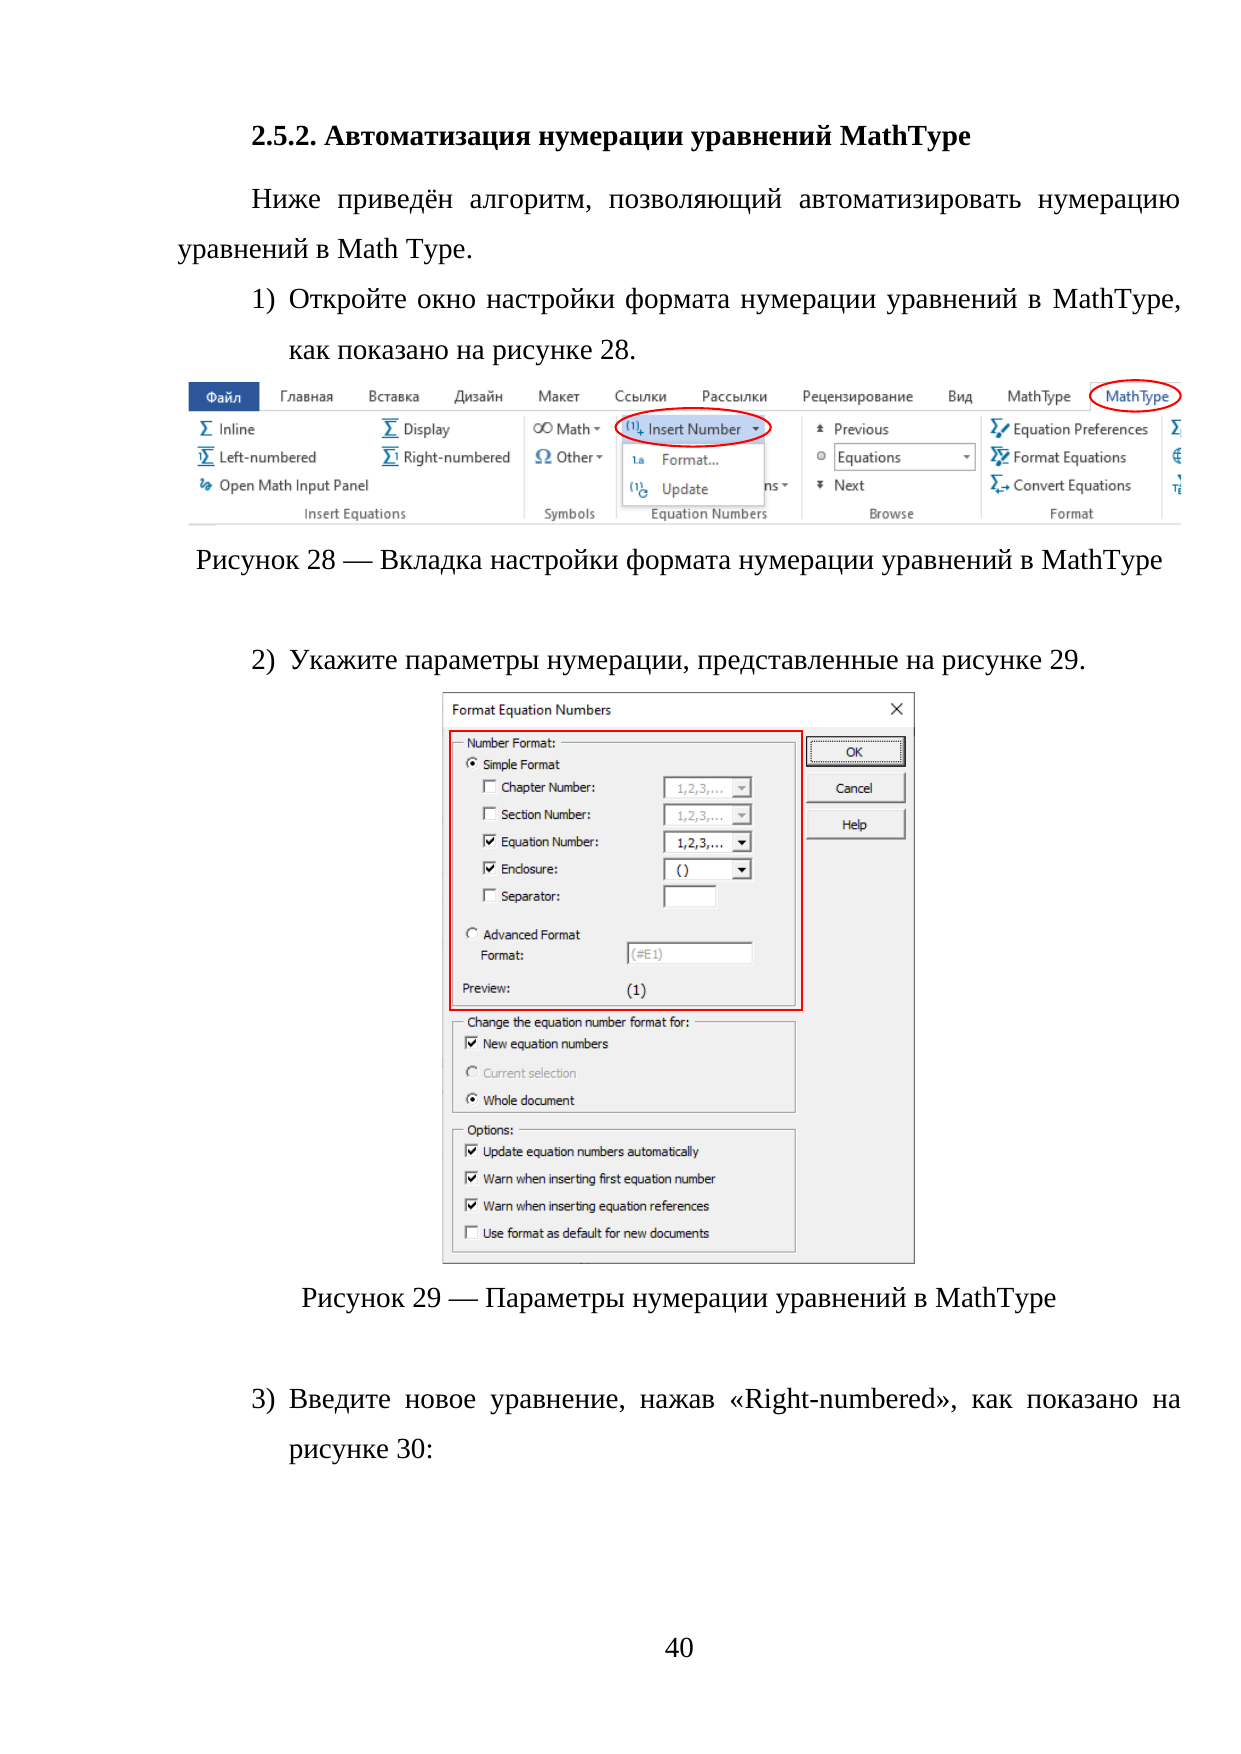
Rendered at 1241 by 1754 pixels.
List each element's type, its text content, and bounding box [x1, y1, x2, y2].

table_header [177, 382, 1181, 542]
picture [188, 382, 1182, 526]
picture [1092, 382, 1179, 410]
table_header [177, 693, 1180, 1280]
list Откройте окно настройки формата нумерации уравнений в MathType, как показано на рисунке 28. [251, 282, 1181, 365]
picture [442, 692, 915, 1264]
list Введите новое уравнение, нажав «Right-numbered», как показано на рисунке 30: [251, 1381, 1181, 1465]
list Укажите параметры нумерации, представленные на рисунке 29. [251, 642, 1181, 676]
picture [1166, 382, 1182, 393]
text Ниже приведён алгоритм, позволяющий автоматизировать нумерацию уравнений в Math Type. [177, 181, 1181, 265]
subtitle 2.5.2. Автоматизация нумерации уравнений MathType [177, 118, 1181, 152]
